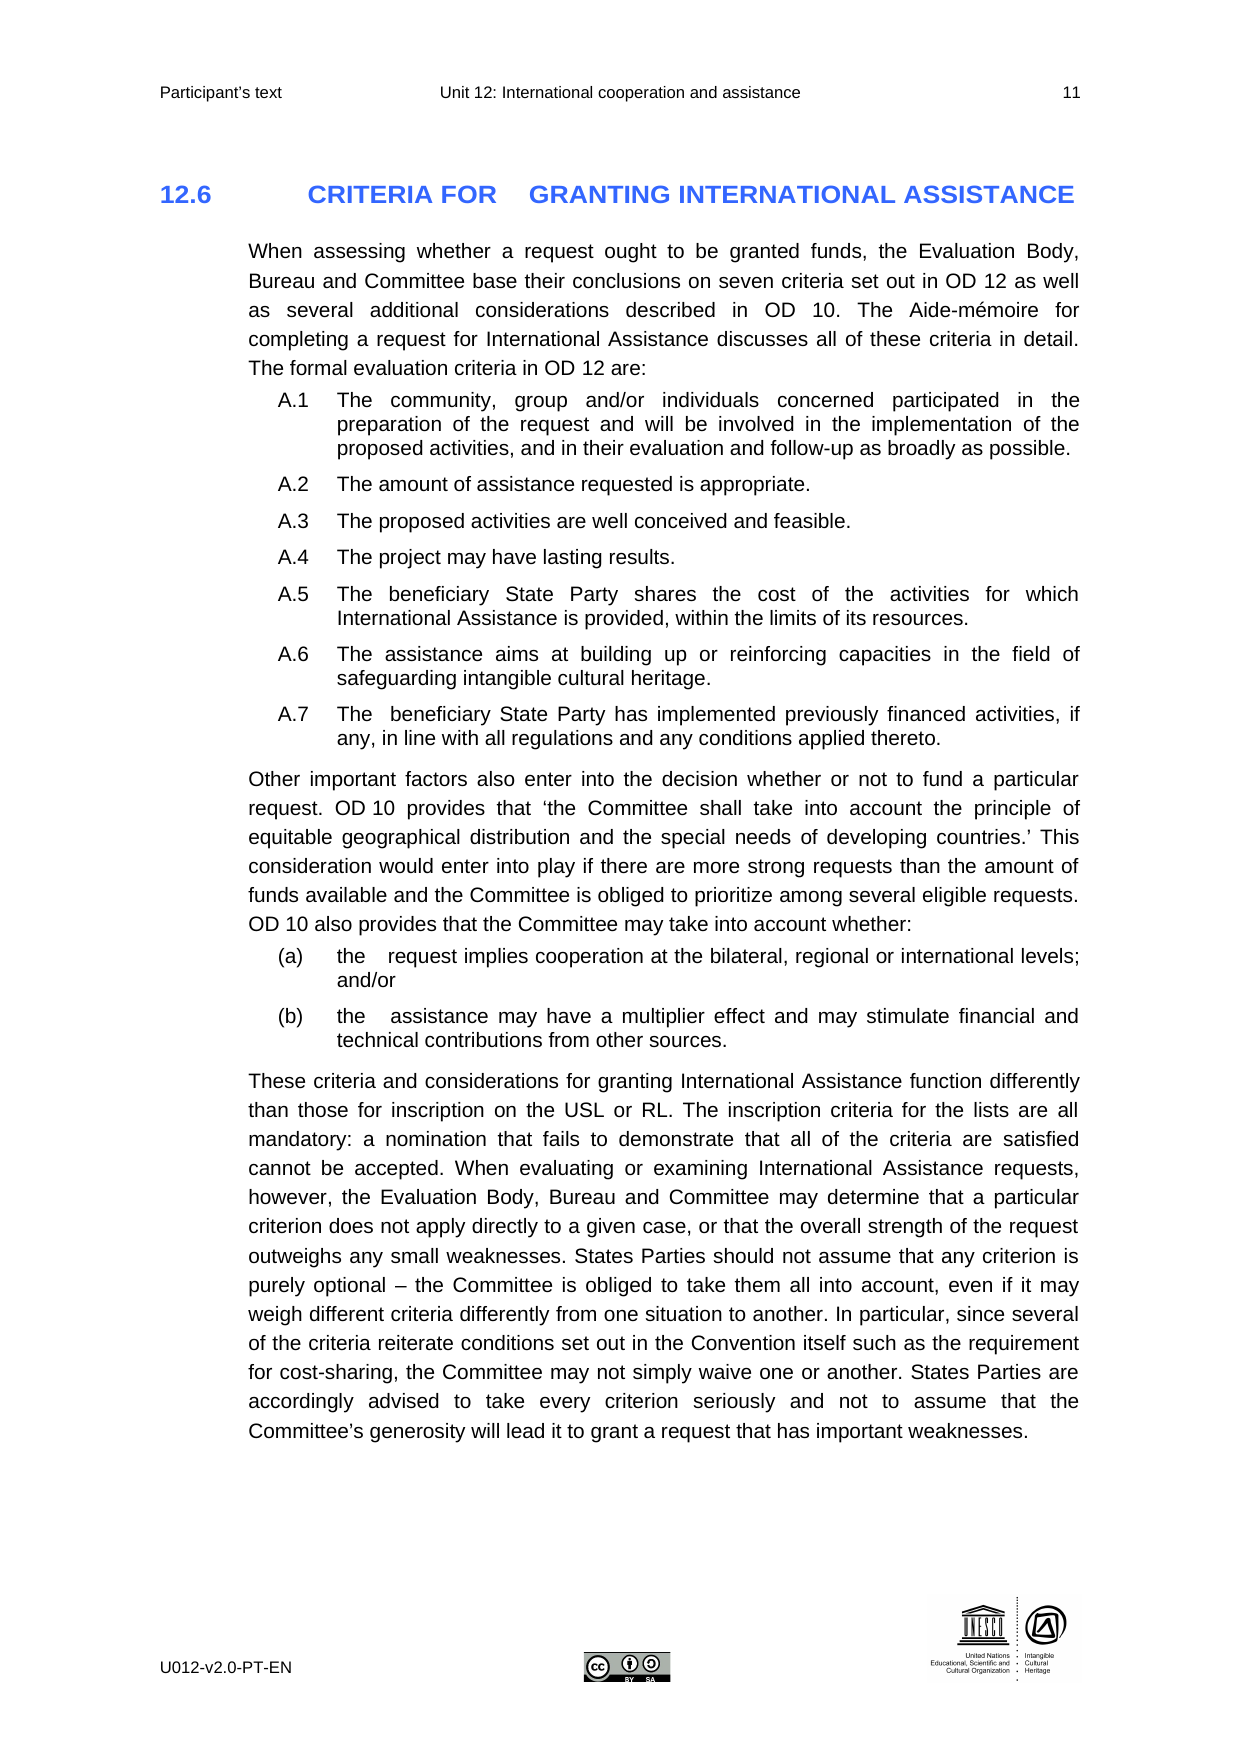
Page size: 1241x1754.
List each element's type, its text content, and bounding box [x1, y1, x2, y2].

text A.2 The amount of assistance requested is appropriate. [278, 472, 1081, 496]
text These criteria and considerations for granting International Assistance function differently than those for inscription on the USL or RL. The inscription criteria for the lists are all mandatory: a nomination that fails to demonstrate that all of the criteria are satisfied cannot be accepted. When evaluating or examining International Assistance requests, however, the Evaluation Body, Bureau and Committee may determine that a particular criterion does not apply directly to a given case, or that the overall strength of the request outweighs any small weaknesses. States Parties should not assume that any criterion is purely optional – the Committee is obliged to take them all into account, even if it may weigh different criteria differently from one situation to another. In particular, since several of the criteria reiterate conditions set out in the Convention itself such as the requirement for cost-sharing, the Committee may not simply waive one or another. States Parties are accordingly advised to take every criterion seriously and not to assume that the Committee’s generosity will lead it to grant a request that has important weaknesses. [248, 1065, 1081, 1444]
text A.5 The beneficiary State Party shares the cost of the activities for which International Assistance is provided, within the limits of its resources. [278, 581, 1081, 629]
text Other important factors also enter into the decision whether or not to fund a particular request. OD 10 provides that ‘the Committee shall take into account the principle of equitable geographical distribution and the special needs of developing countries.’ This consideration would enter into play if there are more strong requests than the amount of funds available and the Committee is obliged to prioritize among several eligible requests. OD 10 also provides that the Committee may take into account whether: [248, 763, 1081, 938]
text (b) the assistance may have a multiplier effect and may stimulate financial and technical contributions from other sources. [278, 1004, 1081, 1052]
text (a) the request implies cooperation at the bilateral, regional or international levels; and/or [278, 944, 1081, 992]
text When assessing whether a request ought to be granted funds, the Evaluation Body, Bureau and Committee base their conclusions on seven criteria set out in OD 12 as well as several additional considerations described in OD 10. The Aide-mémoire for completing a request for International Assistance discusses all of these criteria in detail. The formal evaluation criteria in OD 12 are: [248, 236, 1081, 381]
text A.7 The beneficiary State Party has implemented previously financed activities, if any, in line with all regulations and any conditions applied thereto. [278, 702, 1081, 750]
text A.1 The community, group and/or individuals concerned participated in the preparation of the request and will be involved in the implementation of the proposed activities, and in their evaluation and follow-up as broadly as possible. [278, 388, 1081, 459]
text A.6 The assistance aims at building up or reinforcing capacities in the field of safeguarding intangible cultural heritage. [278, 642, 1081, 690]
picture [582, 1652, 671, 1681]
text A.3 The proposed activities are well conceived and feasible. [278, 508, 1081, 532]
text A.4 The project may have lasting results. [278, 545, 1081, 569]
picture [927, 1594, 1082, 1683]
text 12.6 CRITERIA FOR granting INTERNATIONAL ASSISTANCE [159, 177, 1081, 211]
